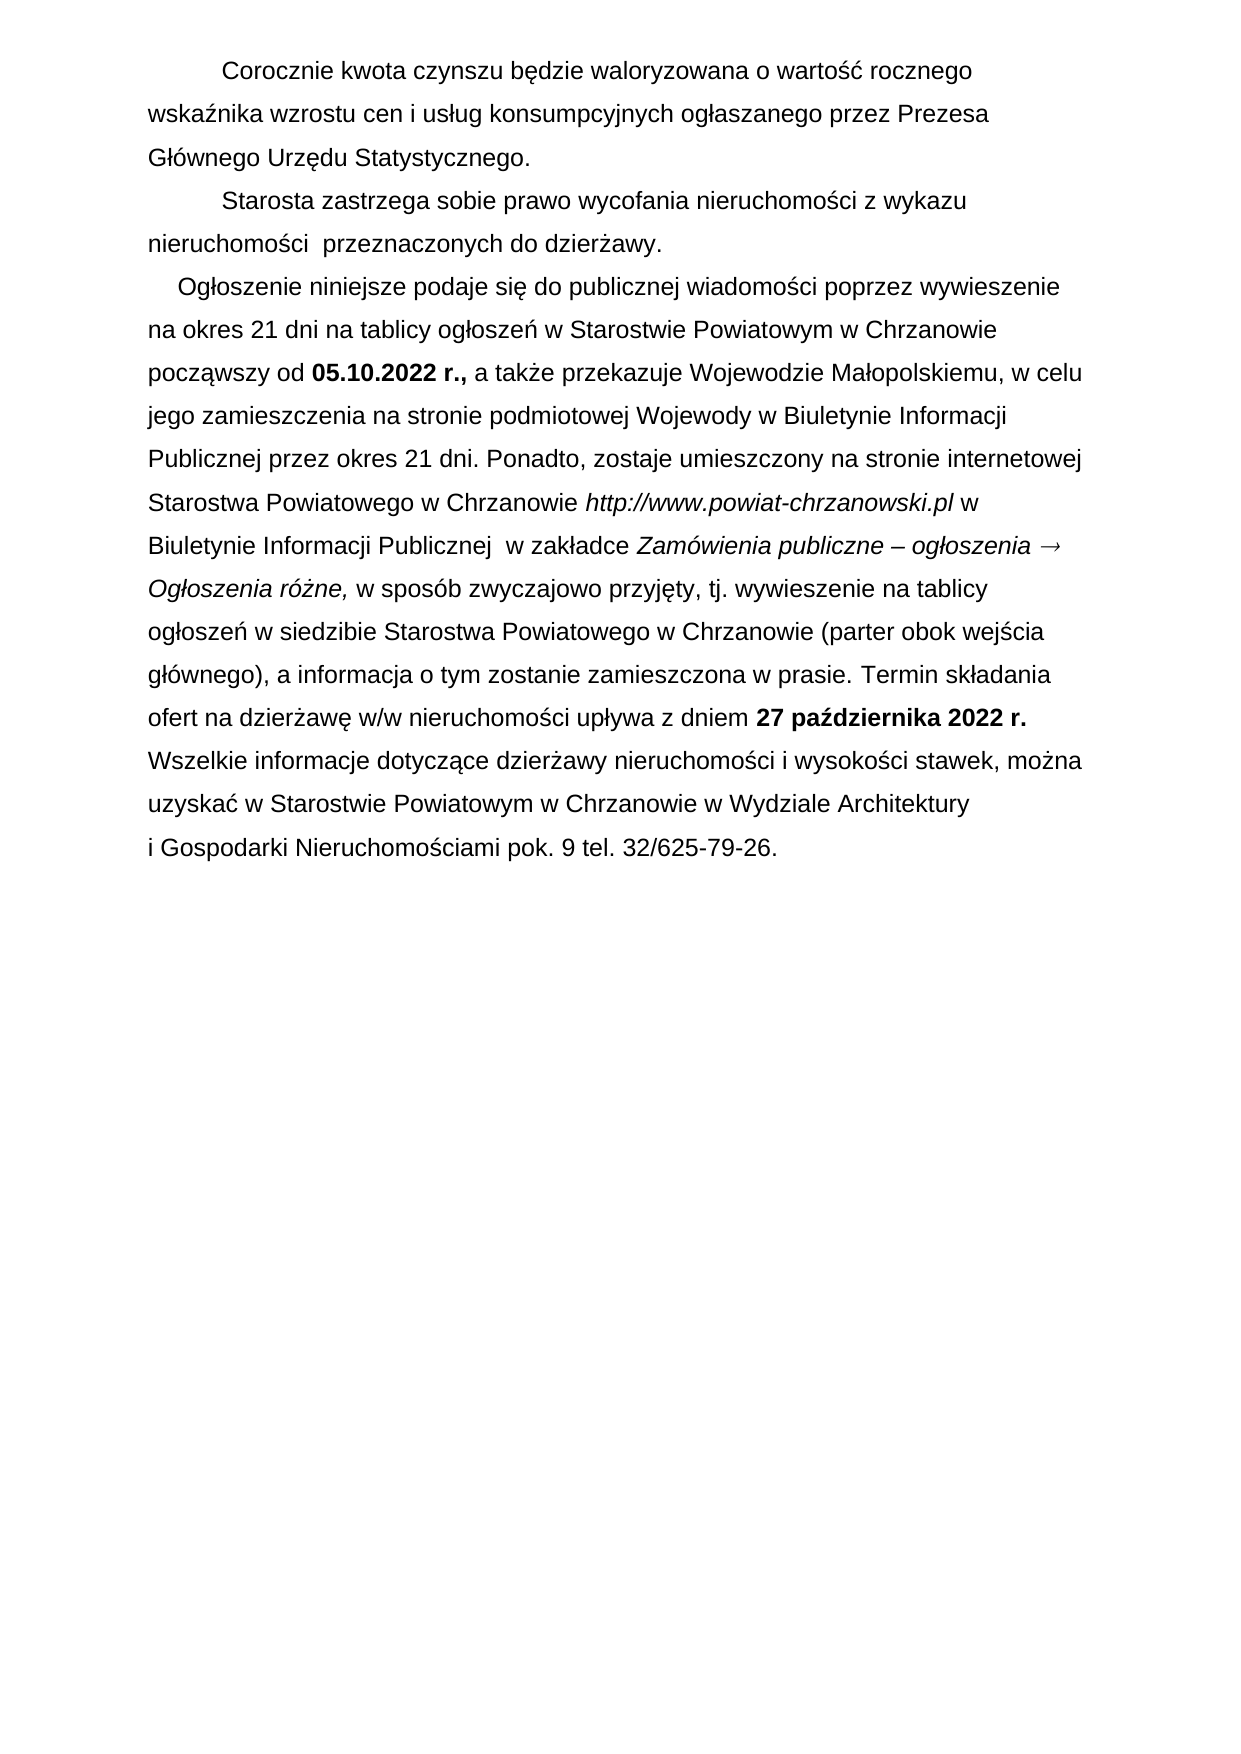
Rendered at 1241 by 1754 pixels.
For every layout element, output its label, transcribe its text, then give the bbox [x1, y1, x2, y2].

text Wszelkie informacje dotyczące dzierżawy nieruchomości i wysokości stawek, można uzyskać w Starostwie Powiatowym w Chrzanowie w Wydziale Architektury i Gospodarki Nieruchomościami pok. 9 tel. 32/625-79-26. [148, 746, 1093, 861]
text Corocznie kwota czynszu będzie waloryzowana o wartość rocznego wskaźnika wzrostu cen i usług konsumpcyjnych ogłaszanego przez Prezesa Głównego Urzędu Statystycznego. [148, 56, 1093, 171]
text Ogłoszenie niniejsze podaje się do publicznej wiadomości poprzez wywieszenie na okres 21 dni na tablicy ogłoszeń w Starostwie Powiatowym w Chrzanowie począwszy od 05.10.2022 r., a także przekazuje Wojewodzie Małopolskiemu, w celu jego zamieszczenia na stronie podmiotowej Wojewody w Biuletynie Informacji Publicznej przez okres 21 dni. Ponadto, zostaje umieszczony na stronie internetowej Starostwa Powiatowego w Chrzanowie http://www.powiat-chrzanowski.pl w Biuletynie Informacji Publicznej w zakładce Zamówienia publiczne – ogłoszenia Ogłoszenia różne, w sposób zwyczajowo przyjęty, tj. wywieszenie na tablicy ogłoszeń w siedzibie Starostwa Powiatowego w Chrzanowie (parter obok wejścia głównego), a informacja o tym zostanie zamieszczona w prasie. Termin składania ofert na dzierżawę w/w nieruchomości upływa z dniem 27 października 2022 r. [148, 272, 1093, 732]
text Starosta zastrzega sobie prawo wycofania nieruchomości z wykazu nieruchomości przeznaczonych do dzierżawy. [148, 186, 1093, 257]
